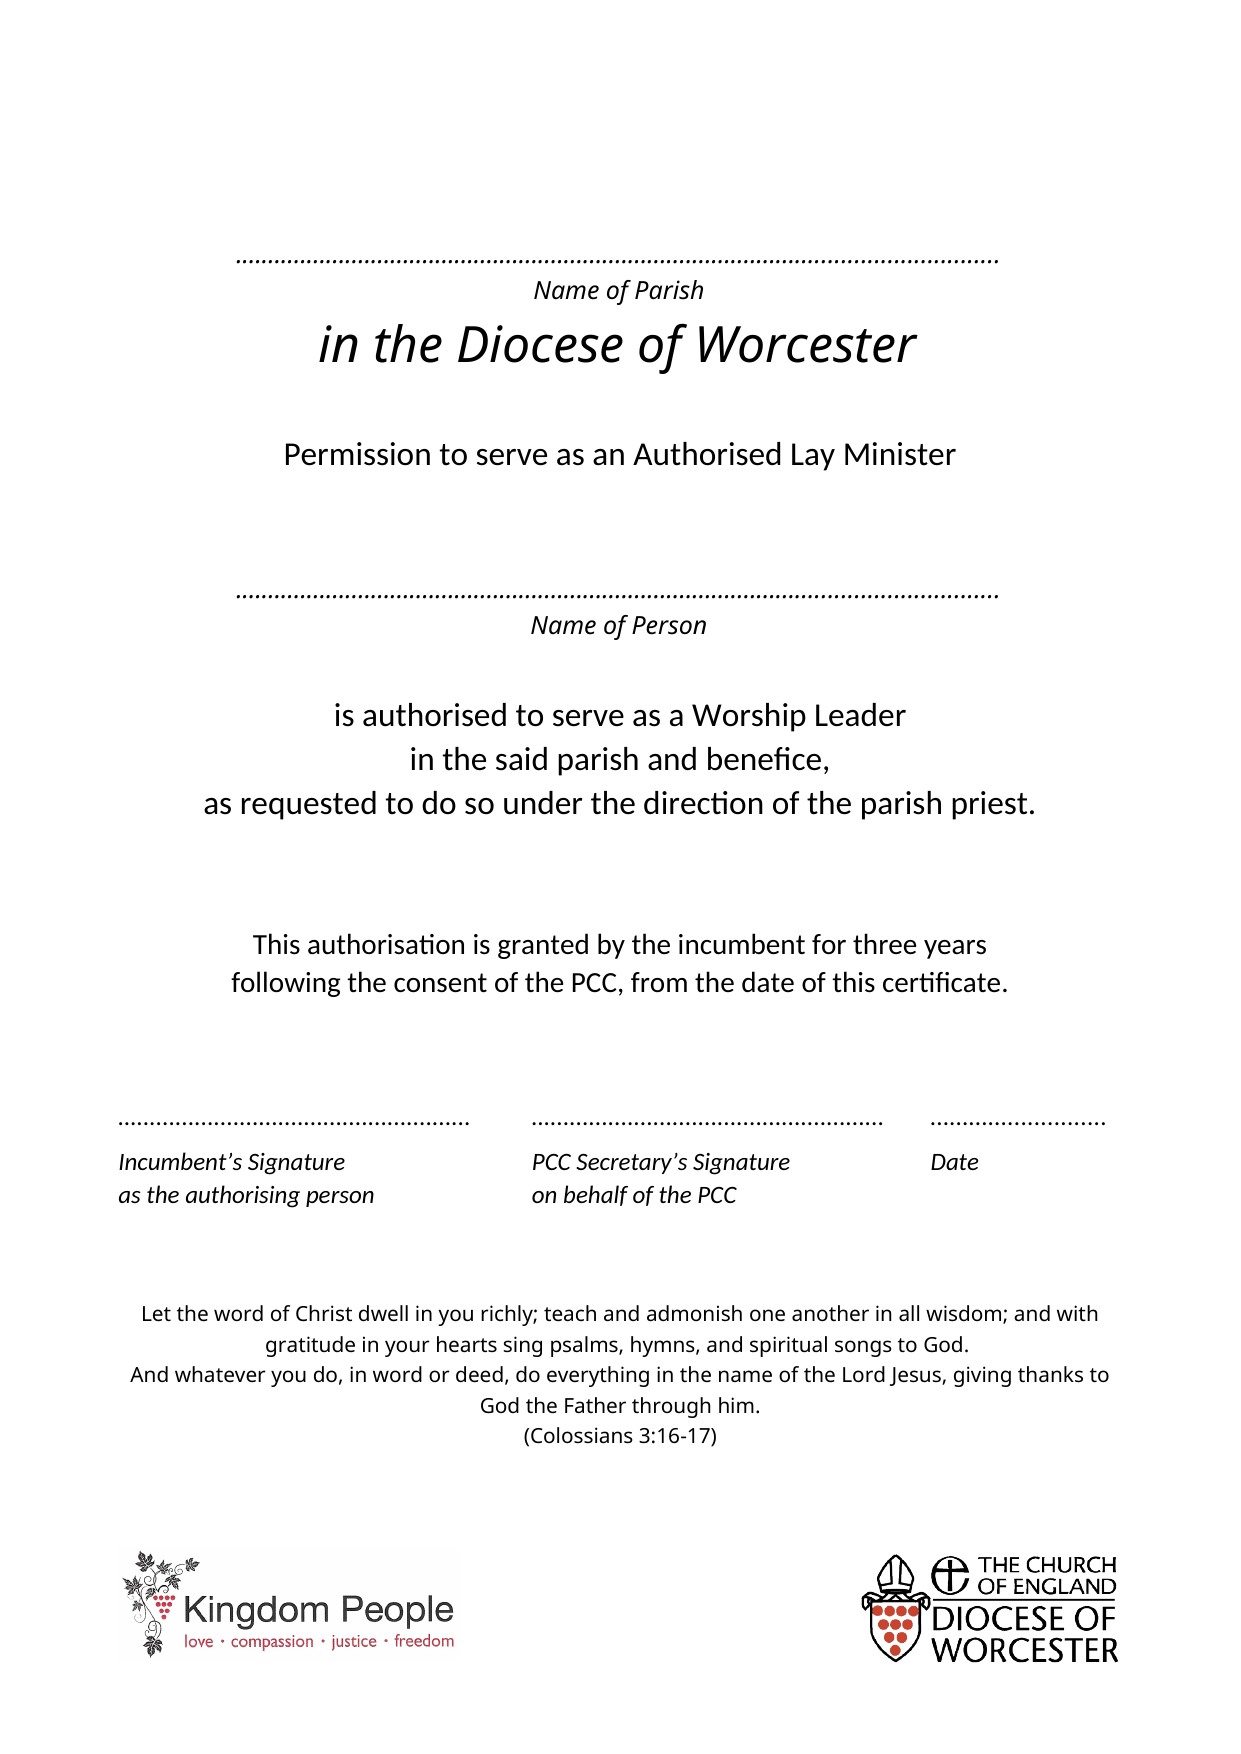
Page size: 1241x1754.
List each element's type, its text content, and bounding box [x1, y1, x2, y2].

text is authorised to serve as a Worship Leader in the said parish and benefice, as requested to do so under the direction of the parish priest. [118, 694, 1122, 823]
text Let the word of Christ dwell in you richly; teach and admonish one another in all wisdom; and with gratitude in your hearts sing psalms, hymns, and spiritual songs to God. And whatever you do, in word or deed, do everything in the name of the Lord Jesus, giving thanks to God the Father through him. (Colossians 3:16-17) [118, 1299, 1122, 1450]
text This authorisation is granted by the incumbent for three years following the consent of the PCC, from the date of this certificate. [118, 926, 1122, 1000]
text Permission to serve as an Authorised Lay Minister [118, 433, 1122, 473]
text Name of Person [118, 607, 1122, 641]
picture [856, 1550, 1123, 1669]
text Name of Parish [118, 272, 1122, 306]
picture [118, 1547, 461, 1661]
text in the Diocese of Worcester [118, 309, 1122, 377]
text Incumbent’s Signature PCC Secretary’s Signature Date as the authorising person on behalf of the PCC [118, 1146, 1122, 1209]
